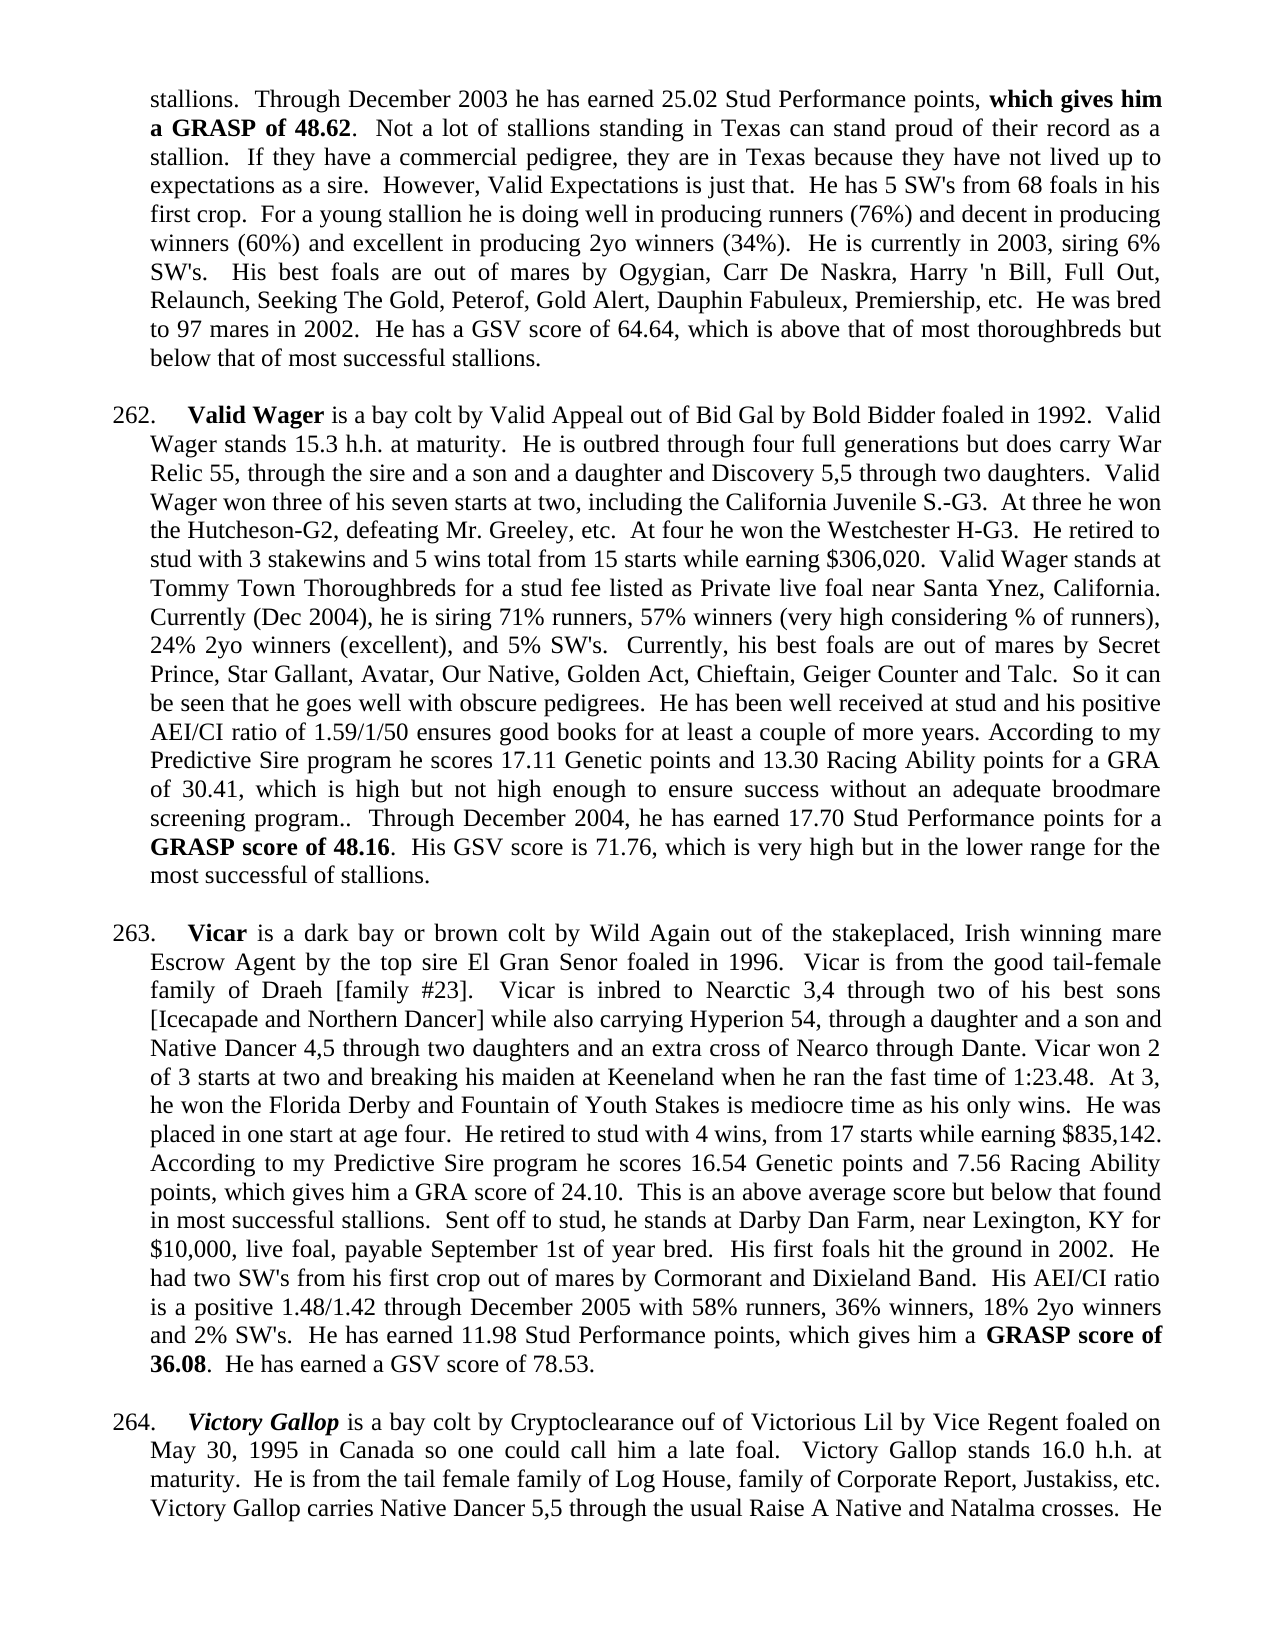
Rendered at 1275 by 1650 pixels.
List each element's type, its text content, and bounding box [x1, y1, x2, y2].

list Valid Wager is a bay colt by Valid Appeal out of Bid Gal by Bold Bidder foaled in 1992. Valid Wager stands 15.3 h.h. at maturity. He is outbred through four full generations but does carry War Relic 55, through the sire and a son and a daughter and Discovery 5,5 through two daughters. Valid Wager won three of his seven starts at two, including the California Juvenile S.-G3. At three he won the Hutcheson-G2, defeating Mr. Greeley, etc. At four he won the Westchester H-G3. He retired to stud with 3 stakewins and 5 wins total from 15 starts while earning $306,020. Valid Wager stands at Tommy Town Thoroughbreds for a stud fee listed as Private live foal near Santa Ynez, California. Currently (Dec 2004), he is siring 71% runners, 57% winners (very high considering % of runners), 24% 2yo winners (excellent), and 5% SW's. Currently, his best foals are out of mares by Secret Prince, Star Gallant, Avatar, Our Native, Golden Act, Chieftain, Geiger Counter and Talc. So it can be seen that he goes well with obscure pedigrees. He has been well received at stud and his positive AEI/CI ratio of 1.59/1/50 ensures good books for at least a couple of more years. According to my Predictive Sire program he scores 17.11 Genetic points and 13.30 Racing Ability points for a GRA of 30.41, which is high but not high enough to ensure success without an adequate broodmare screening program.. Through December 2004, he has earned 17.70 Stud Performance points for a GRASP score of 48.16. His GSV score is 71.76, which is very high but in the lower range for the most successful of stallions. [112, 401, 1162, 889]
list Vicar is a dark bay or brown colt by Wild Again out of the stakeplaced, Irish winning mare Escrow Agent by the top sire El Gran Senor foaled in 1996. Vicar is from the good tail-female family of Draeh [family #23]. Vicar is inbred to Nearctic 3,4 through two of his best sons [Icecapade and Northern Dancer] while also carrying Hyperion 54, through a daughter and a son and Native Dancer 4,5 through two daughters and an extra cross of Nearco through Dante. Vicar won 2 of 3 starts at two and breaking his maiden at Keeneland when he ran the fast time of 1:23.48. At 3, he won the Florida Derby and Fountain of Youth Stakes is mediocre time as his only wins. He was placed in one start at age four. He retired to stud with 4 wins, from 17 starts while earning $835,142. According to my Predictive Sire program he scores 16.54 Genetic points and 7.56 Racing Ability points, which gives him a GRA score of 24.10. This is an above average score but below that found in most successful stallions. Sent off to stud, he stands at Darby Dan Farm, near Lexington, KY for $10,000, live foal, payable September 1st of year bred. His first foals hit the ground in 2002. He had two SW's from his first crop out of mares by Cormorant and Dixieland Band. His AEI/CI ratio is a positive 1.48/1.42 through December 2005 with 58% runners, 36% winners, 18% 2yo winners and 2% SW's. He has earned 11.98 Stud Performance points, which gives him a GRASP score of 36.08. He has earned a GSV score of 78.53. [112, 918, 1162, 1378]
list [112, 1407, 1162, 1522]
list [112, 84, 1162, 372]
